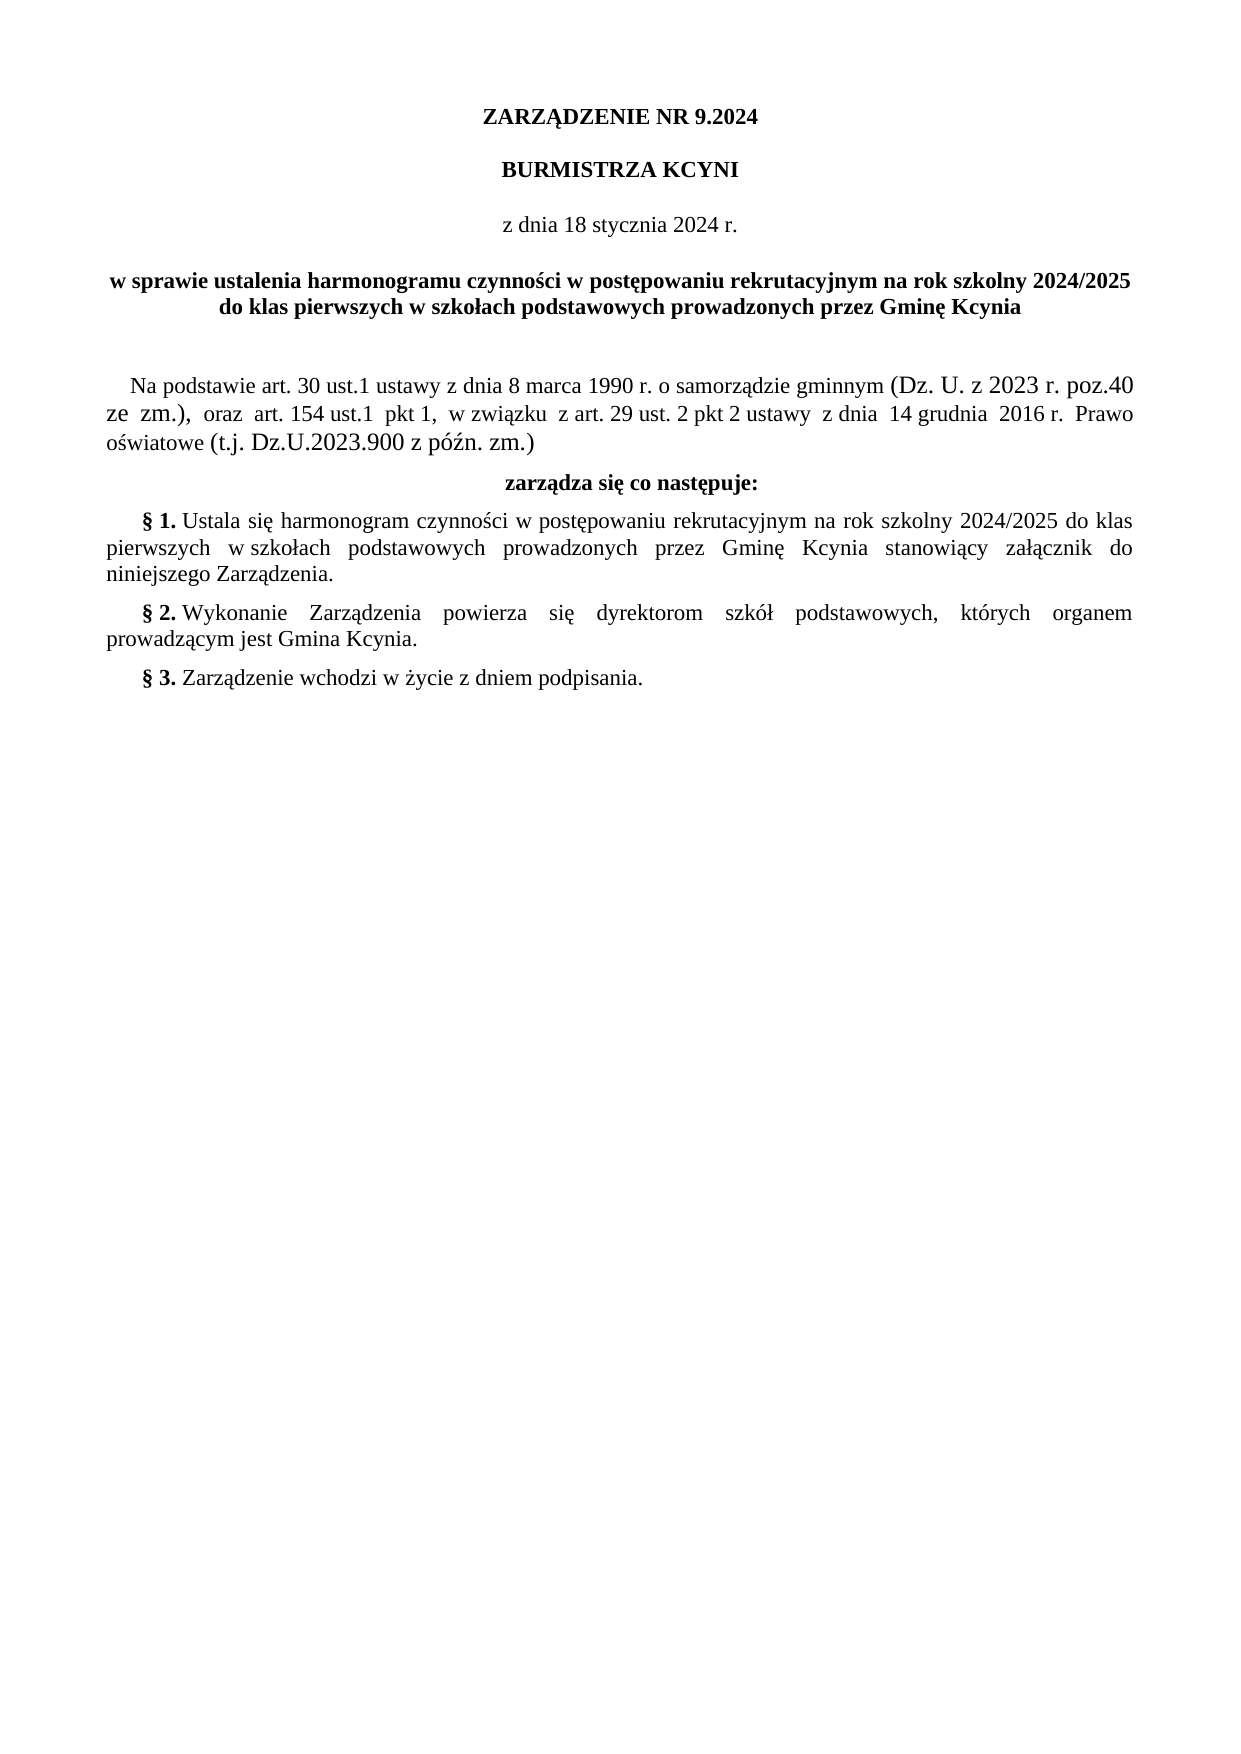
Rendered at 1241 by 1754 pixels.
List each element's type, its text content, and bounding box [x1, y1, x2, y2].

text § 1. Ustala się harmonogram czynności w postępowaniu rekrutacyjnym na rok szkolny 2024/2025 do klas pierwszych w szkołach podstawowych prowadzonych przez Gminę Kcynia stanowiący załącznik do niniejszego Zarządzenia. [106, 507, 1134, 586]
text § 2. Wykonanie Zarządzenia powierza się dyrektorom szkół podstawowych, których organem prowadzącym jest Gmina Kcynia. [106, 599, 1134, 652]
text w sprawie ustalenia harmonogramu czynności w postępowaniu rekrutacyjnym na rok szkolny 2024/2025 do klas pierwszych w szkołach podstawowych prowadzonych przez Gminę Kcynia [106, 267, 1134, 320]
text § 3. Zarządzenie wchodzi w życie z dniem podpisania. [106, 664, 1134, 691]
text Na podstawie art. 30 ust.1 ustawy z dnia 8 marca 1990 r. o samorządzie gminnym (Dz. U. z 2023 r. poz.40 ze zm.), oraz art. 154 ust.1 pkt 1, w związku z art. 29 ust. 2 pkt 2 ustawy z dnia 14 grudnia 2016 r. Prawo oświatowe (t.j. Dz.U.2023.900 z późn. zm.) [106, 370, 1134, 456]
text Zarządzenie Nr 9.2024 Burmistrza Kcyni [106, 103, 1134, 182]
text z dnia 18 stycznia 2024 r. [106, 212, 1134, 238]
text zarządza się co następuje: [106, 468, 1134, 495]
